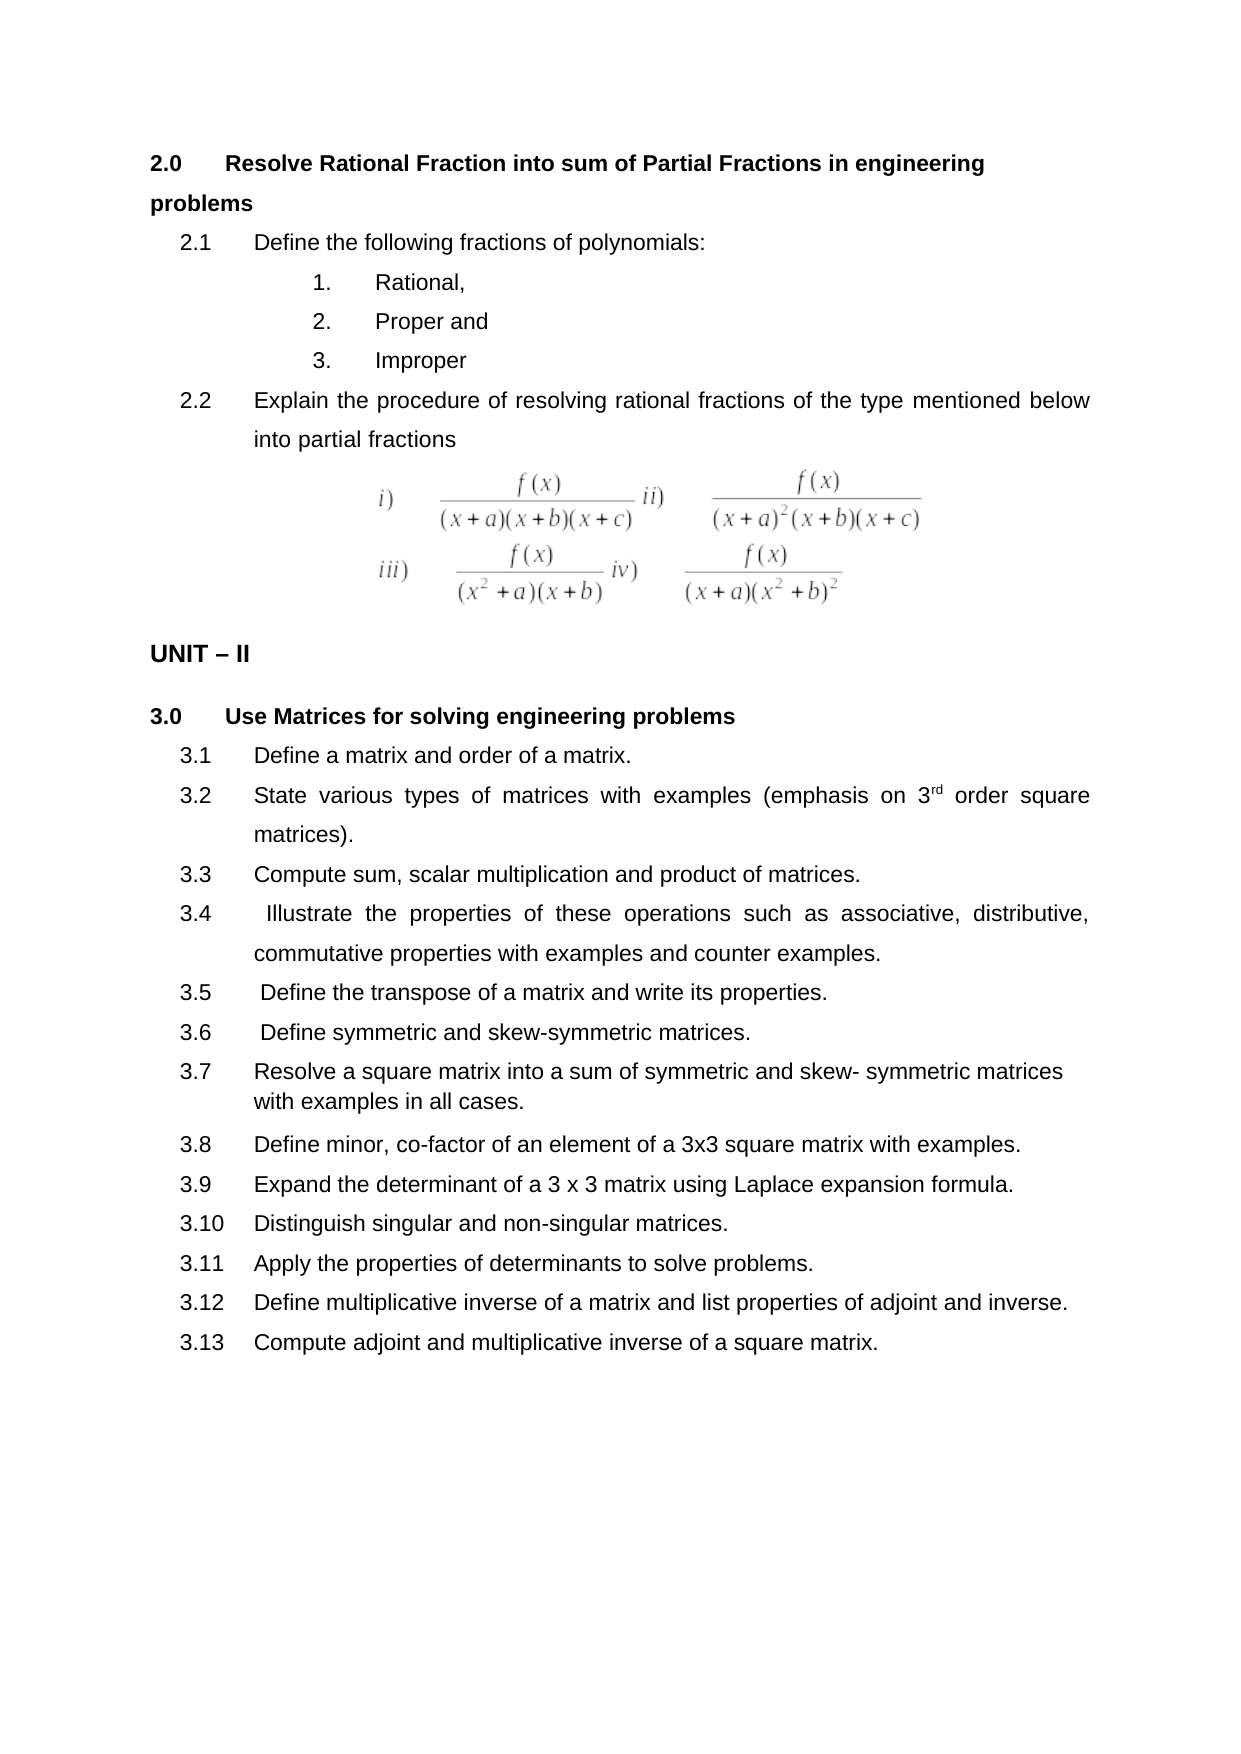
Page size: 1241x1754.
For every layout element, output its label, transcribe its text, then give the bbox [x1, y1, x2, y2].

text 3.9 Expand the determinant of a 3 x 3 matrix using Laplace expansion formula. [179, 1171, 1090, 1197]
text 3.3 Compute sum, scalar multiplication and product of matrices. [179, 861, 1090, 887]
list Rational, [253, 268, 1090, 295]
text UNIT – II [150, 639, 1090, 668]
list Improper [253, 347, 1090, 374]
text 3.4 Illustrate the properties of these operations such as associative, distributive, commutative properties with examples and counter examples. [179, 900, 1090, 966]
text 3.2 State various types of matrices with examples (emphasis on 3rd order square matrices). [179, 782, 1090, 848]
text 3.11 Apply the properties of determinants to solve problems. [179, 1249, 1090, 1276]
text 3.12 Define multiplicative inverse of a matrix and list properties of adjoint and inverse. [179, 1289, 1090, 1315]
text 3.13 Compute adjoint and multiplicative inverse of a square matrix. [179, 1328, 1090, 1355]
text 2.1 Define the following fractions of polynomials: [179, 229, 1090, 255]
text 3.0 Use Matrices for solving engineering problems [150, 703, 1090, 729]
text 2.2 Explain the procedure of resolving rational fractions of the type mentioned below into partial fractions [179, 387, 1090, 453]
text 3.5 Define the transpose of a matrix and write its properties. [179, 979, 1090, 1006]
text 3.6 Define symmetric and skew-symmetric matrices. [179, 1019, 1090, 1045]
text 3.7 Resolve a square matrix into a sum of symmetric and skew- symmetric matrices with examples in all cases. [179, 1058, 1090, 1115]
text 3.8 Define minor, co-factor of an element of a 3x3 square matrix with examples. [179, 1131, 1090, 1157]
list Proper and [253, 308, 1090, 334]
text 3.1 Define a matrix and order of a matrix. [179, 742, 1090, 769]
text 2.0 Resolve Rational Fraction into sum of Partial Fractions in engineering problems [150, 150, 1090, 216]
text 3.10 Distinguish singular and non-singular matrices. [179, 1210, 1090, 1236]
